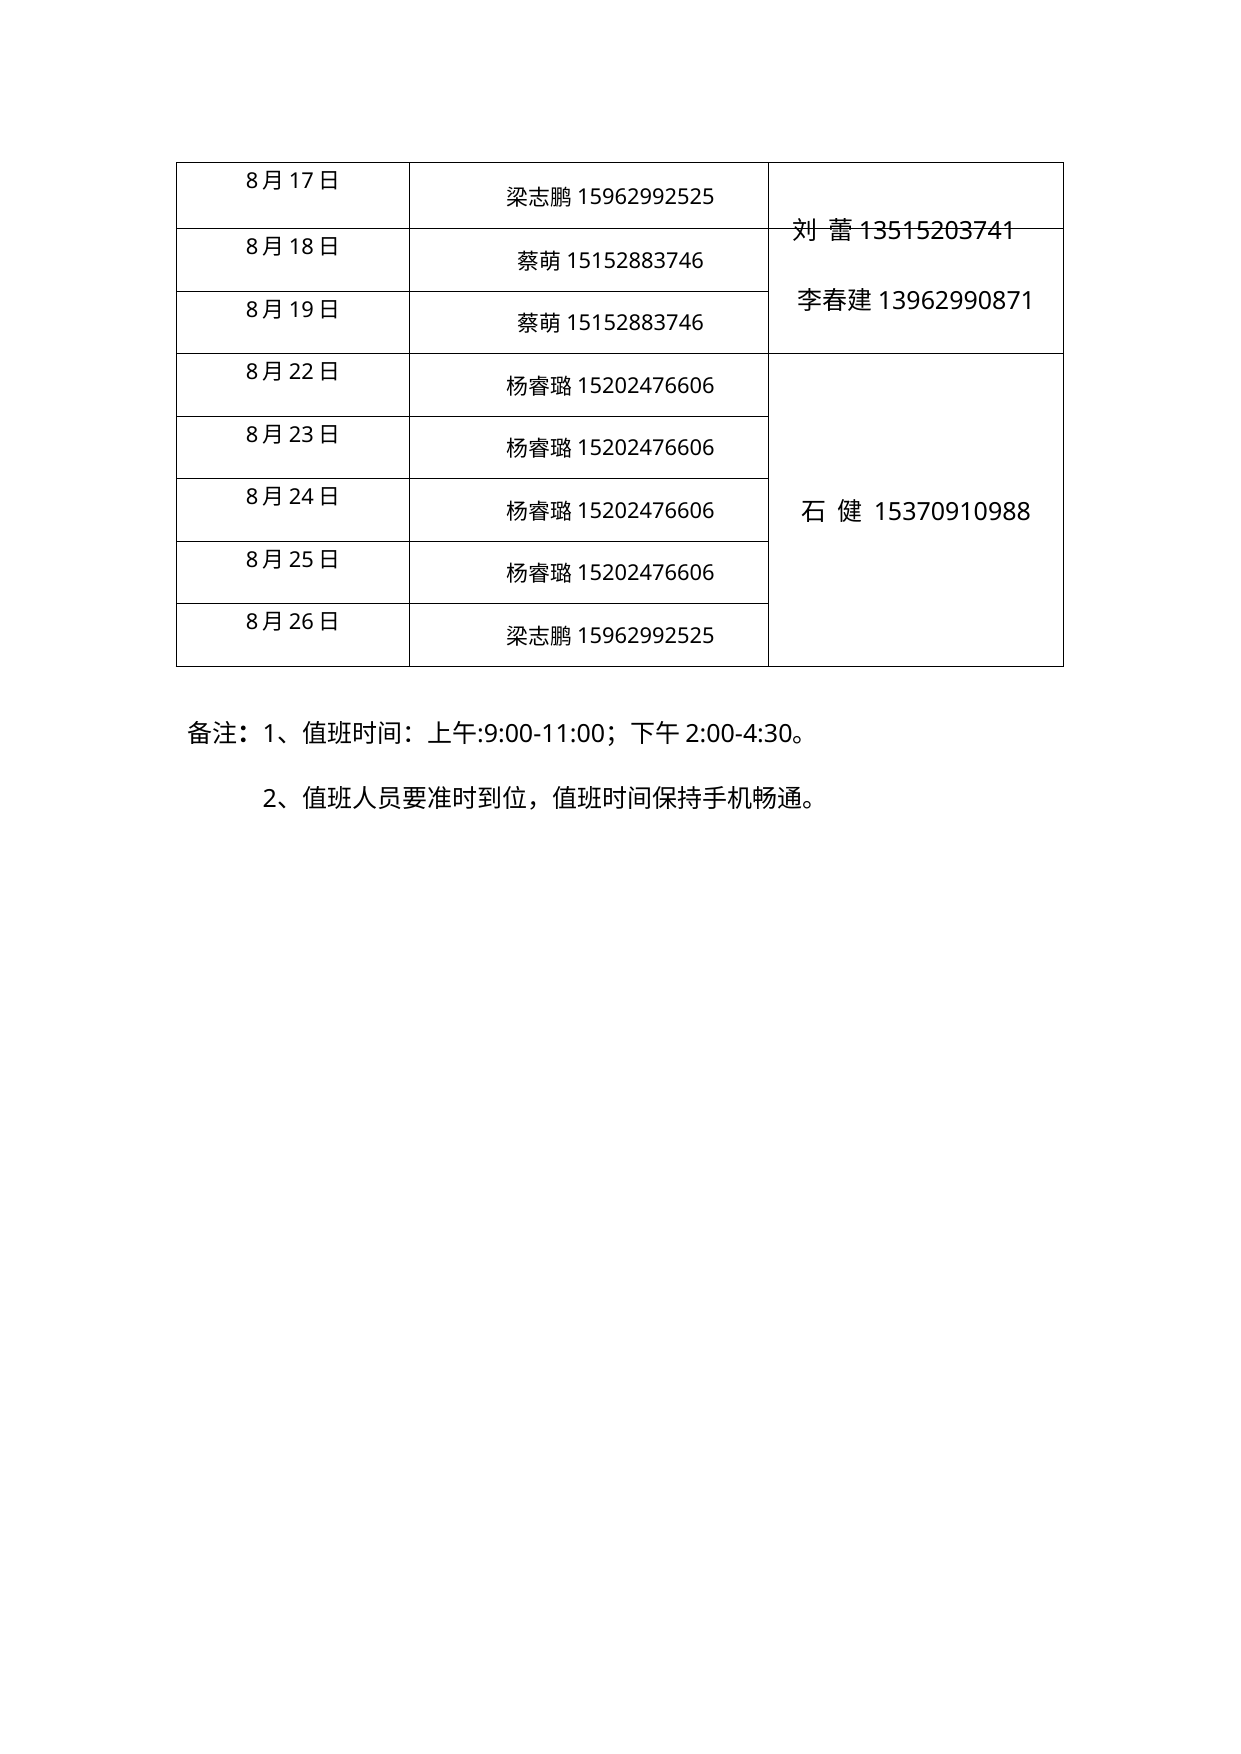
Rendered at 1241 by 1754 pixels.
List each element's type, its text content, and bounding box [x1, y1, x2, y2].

table_cell 李春建 13962990871 [769, 229, 1063, 353]
table_cell 8月24日 [177, 479, 409, 541]
table_cell 蔡萌 15152883746 [410, 292, 768, 353]
table_cell 梁志鹏 15962992525 [410, 604, 768, 666]
table_cell 杨睿璐 15202476606 [410, 479, 768, 541]
table_cell 8月25日 [177, 542, 409, 603]
table_cell 8月17日 [177, 163, 409, 228]
table_cell 8月18日 [177, 229, 409, 291]
table_cell 石 健 15370910988 [769, 354, 1063, 666]
table_cell 8月19日 [177, 292, 409, 353]
table_cell 杨睿璐 15202476606 [410, 354, 768, 416]
table_cell 梁志鹏 15962992525 [410, 163, 768, 228]
table_cell 杨睿璐 15202476606 [410, 542, 768, 603]
table_cell 杨睿璐 15202476606 [410, 417, 768, 478]
table_cell 8月23日 [177, 417, 409, 478]
text 2、值班人员要准时到位，值班时间保持手机畅通。 [187, 764, 1053, 829]
table_cell 8月22日 [177, 354, 409, 416]
table_cell 8月26日 [177, 604, 409, 666]
table_cell 蔡萌 15152883746 [410, 229, 768, 291]
text 备注：1、值班时间：上午:9:00-11:00；下午2:00-4:30。 [187, 699, 1053, 764]
